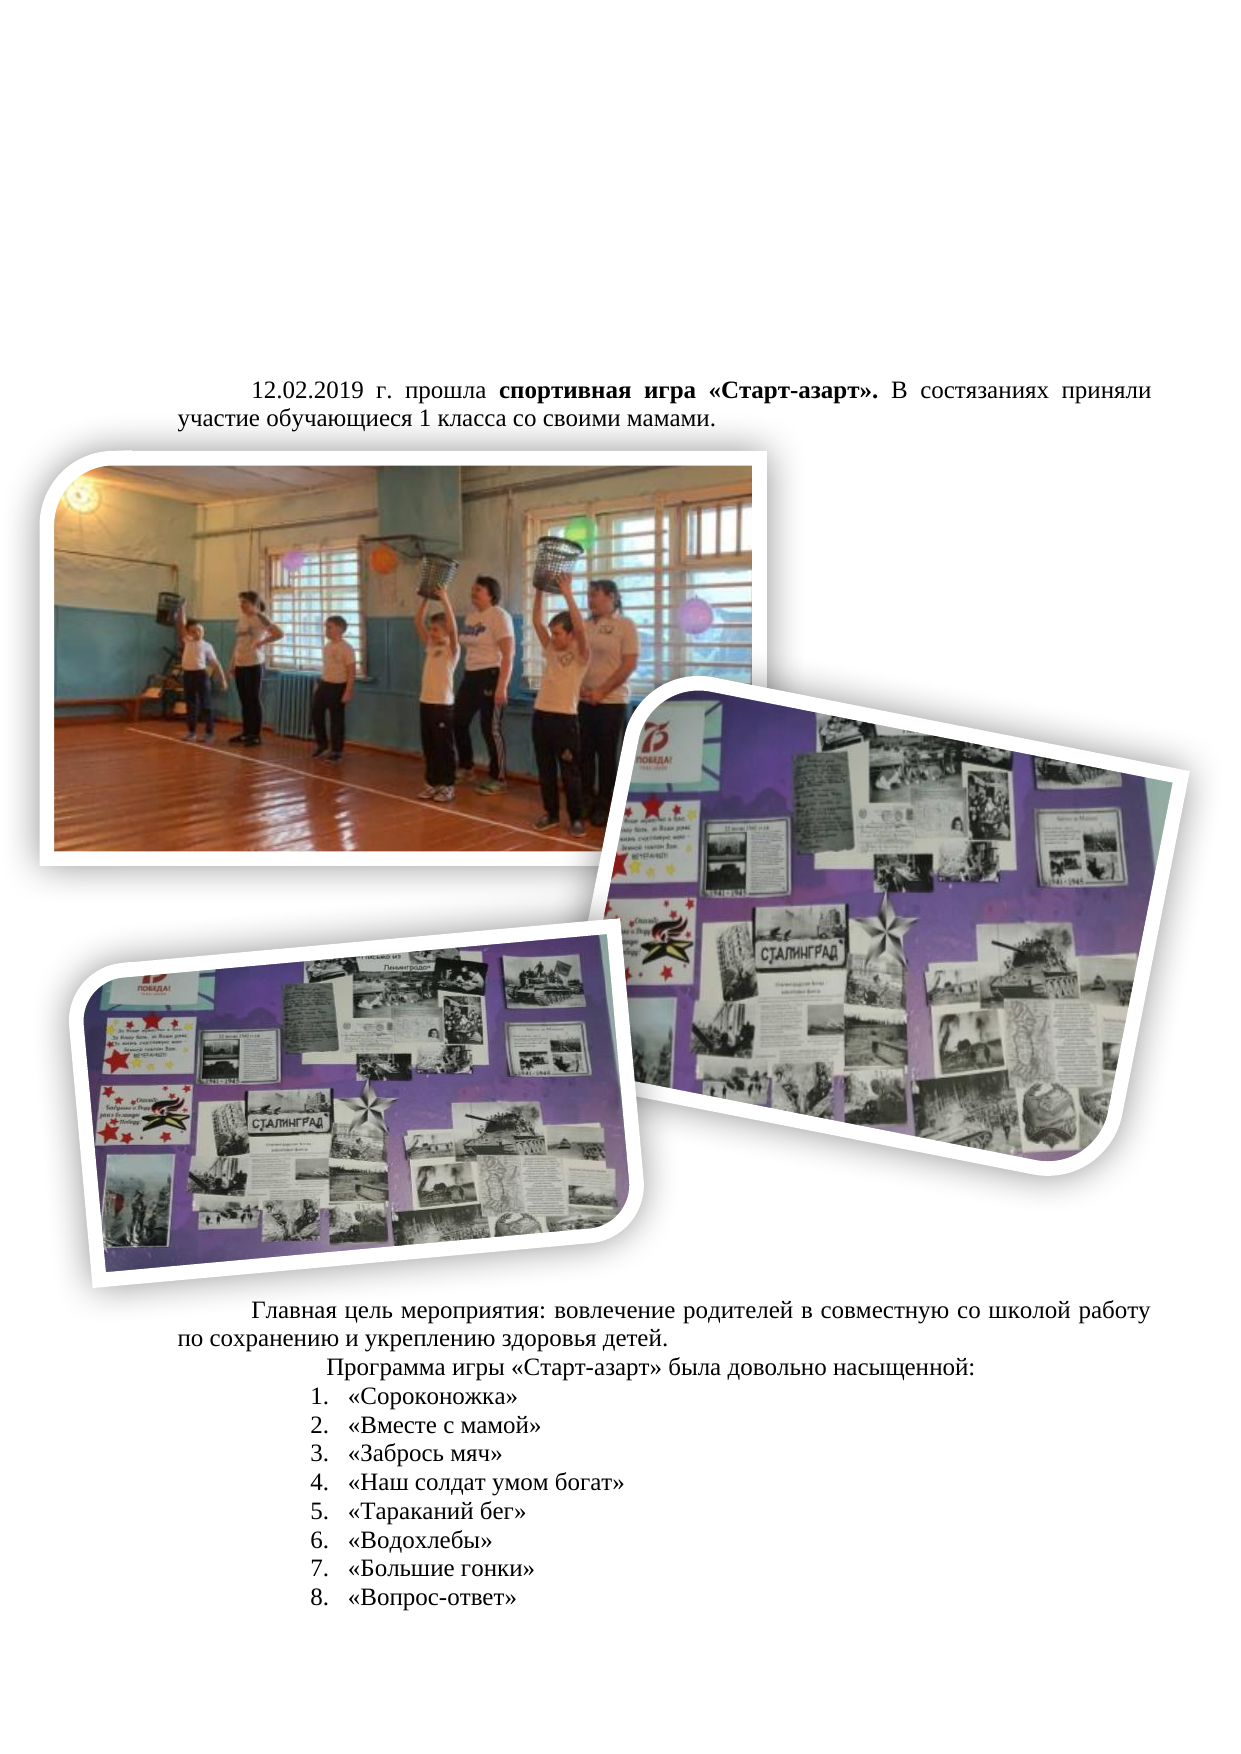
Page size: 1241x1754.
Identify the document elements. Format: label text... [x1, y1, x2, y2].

list «Вместе с мамой» [310, 1410, 1152, 1438]
list «Вопрос-ответ» [310, 1582, 1152, 1611]
text Программа игры «Старт-азарт» была довольно насыщенной: [252, 1352, 1152, 1381]
text Главная цель мероприятия: вовлечение родителей в совместную со школой работу по сохранению и укреплению здоровья детей. [177, 1295, 1152, 1352]
picture [55, 466, 752, 851]
list «Тараканий бег» [310, 1496, 1152, 1525]
text 12.02.2019 г. прошла спортивная игра «Старт-азарт». В состязаниях приняли участие обучающиеся 1 класса со своими мамами. [177, 375, 1152, 432]
list «Забрось мяч» [310, 1438, 1152, 1467]
list «Большие гонки» [310, 1553, 1152, 1582]
list «Наш солдат умом богат» [310, 1467, 1152, 1496]
list «Водохлебы» [310, 1525, 1152, 1553]
list «Сороконожка» [310, 1381, 1152, 1410]
